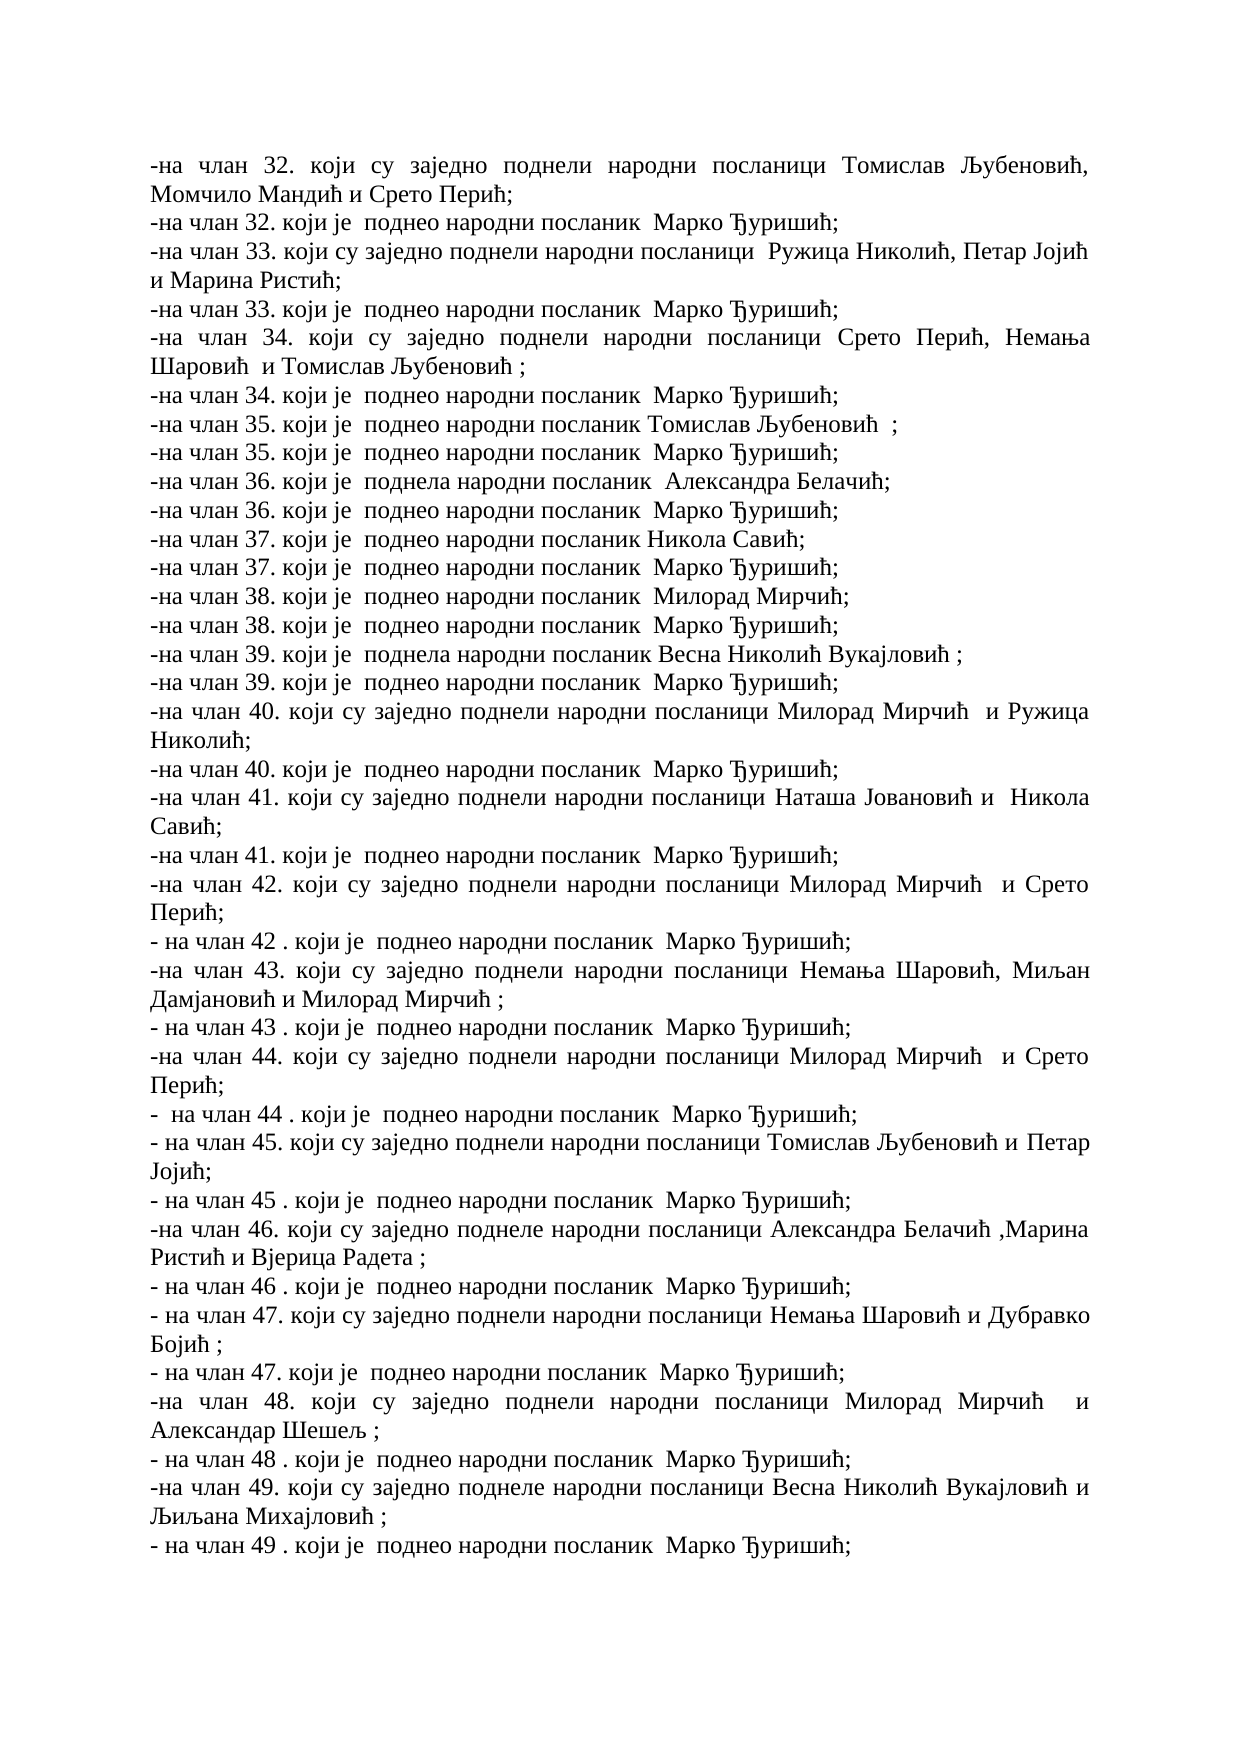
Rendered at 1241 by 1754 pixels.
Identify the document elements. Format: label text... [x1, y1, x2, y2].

text -на члан 38. који је поднео народни посланик Марко Ђуришић; [150, 610, 1090, 639]
text -на члан 34. који је поднео народни посланик Марко Ђуришић; [150, 380, 1090, 409]
text -на члан 40. који су заједно поднели народни посланици Милорад Мирчић и Ружица Николић; [150, 696, 1090, 754]
text -на члан 37. који је поднео народни посланик Марко Ђуришић; [150, 552, 1090, 581]
text -на члан 39. који је поднео народни посланик Марко Ђуришић; [150, 667, 1090, 696]
text -на члан 48. који су заједно поднели народни посланици Милорад Мирчић и Александар Шешељ ; [150, 1386, 1090, 1444]
text -на члан 39. који је поднела народни посланик Весна Николић Вукајловић ; [150, 639, 1090, 667]
text - на члан 48 . који је поднео народни посланик Марко Ђуришић; [150, 1444, 1090, 1472]
text - на члан 43 . који је поднео народни посланик Марко Ђуришић; [150, 1012, 1090, 1041]
text -на члан 46. који су заједно поднеле народни посланици Александра Белачић ,Марина Ристић и Вјерица Радета ; [150, 1214, 1090, 1271]
text -на члан 42. који су заједно поднели народни посланици Милорад Мирчић и Срето Перић; [150, 869, 1090, 926]
text -на члан 44. који су заједно поднели народни посланици Милорад Мирчић и Срето Перић; [150, 1041, 1090, 1099]
text -на члан 32. који је поднео народни посланик Марко Ђуришић; [150, 207, 1090, 236]
text -на члан 36. који је поднео народни посланик Марко Ђуришић; [150, 495, 1090, 524]
text - на члан 42 . који је поднео народни посланик Марко Ђуришић; [150, 926, 1090, 955]
text - на члан 46 . који је поднео народни посланик Марко Ђуришић; [150, 1271, 1090, 1300]
text -на члан 38. који је поднео народни посланик Милорад Мирчић; [150, 581, 1090, 610]
text -на члан 33. који су заједно поднели народни посланици Ружица Николић, Петар Јојић и Марина Ристић; [150, 236, 1090, 294]
text -на члан 40. који је поднео народни посланик Марко Ђуришић; [150, 754, 1090, 782]
text -на члан 32. који су заједно поднели народни посланици Томислав Љубеновић, Момчило Мандић и Срето Перић; [150, 150, 1090, 207]
text -на члан 37. који је поднео народни посланик Никола Савић; [150, 524, 1090, 552]
text - на члан 47. који је поднео народни посланик Марко Ђуришић; [150, 1357, 1090, 1386]
text -на члан 43. који су заједно поднели народни посланици Немања Шаровић, Миљан Дамјановић и Милорад Мирчић ; [150, 955, 1090, 1012]
text -на члан 35. који је поднео народни посланик Томислав Љубеновић ; [150, 409, 1090, 437]
text -на члан 49. који су заједно поднеле народни посланици Весна Николић Вукајловић и Љиљана Михајловић ; [150, 1472, 1090, 1530]
text -на члан 33. који је поднео народни посланик Марко Ђуришић; [150, 294, 1090, 322]
text - на члан 49 . који је поднео народни посланик Марко Ђуришић; [150, 1530, 1090, 1559]
text - на члан 44 . који је поднео народни посланик Марко Ђуришић; [150, 1099, 1090, 1127]
text -на члан 41. који је поднео народни посланик Марко Ђуришић; [150, 840, 1090, 869]
text -на члан 36. који је поднела народни посланик Александра Белачић; [150, 466, 1090, 495]
text -на члан 41. који су заједно поднели народни посланици Наташа Јовановић и Никола Савић; [150, 782, 1090, 840]
text - на члан 47. који су заједно поднели народни посланици Немања Шаровић и Дубравко Бојић ; [150, 1300, 1090, 1357]
text -на члан 35. који је поднео народни посланик Марко Ђуришић; [150, 437, 1090, 466]
text - на члан 45. који су заједно поднели народни посланици Томислав Љубеновић и Петар Јојић; [150, 1127, 1090, 1185]
text - на члан 45 . који је поднео народни посланик Марко Ђуришић; [150, 1185, 1090, 1214]
text -на члан 34. који су заједно поднели народни посланици Срето Перић, Немања Шаровић и Томислав Љубеновић ; [150, 322, 1090, 380]
